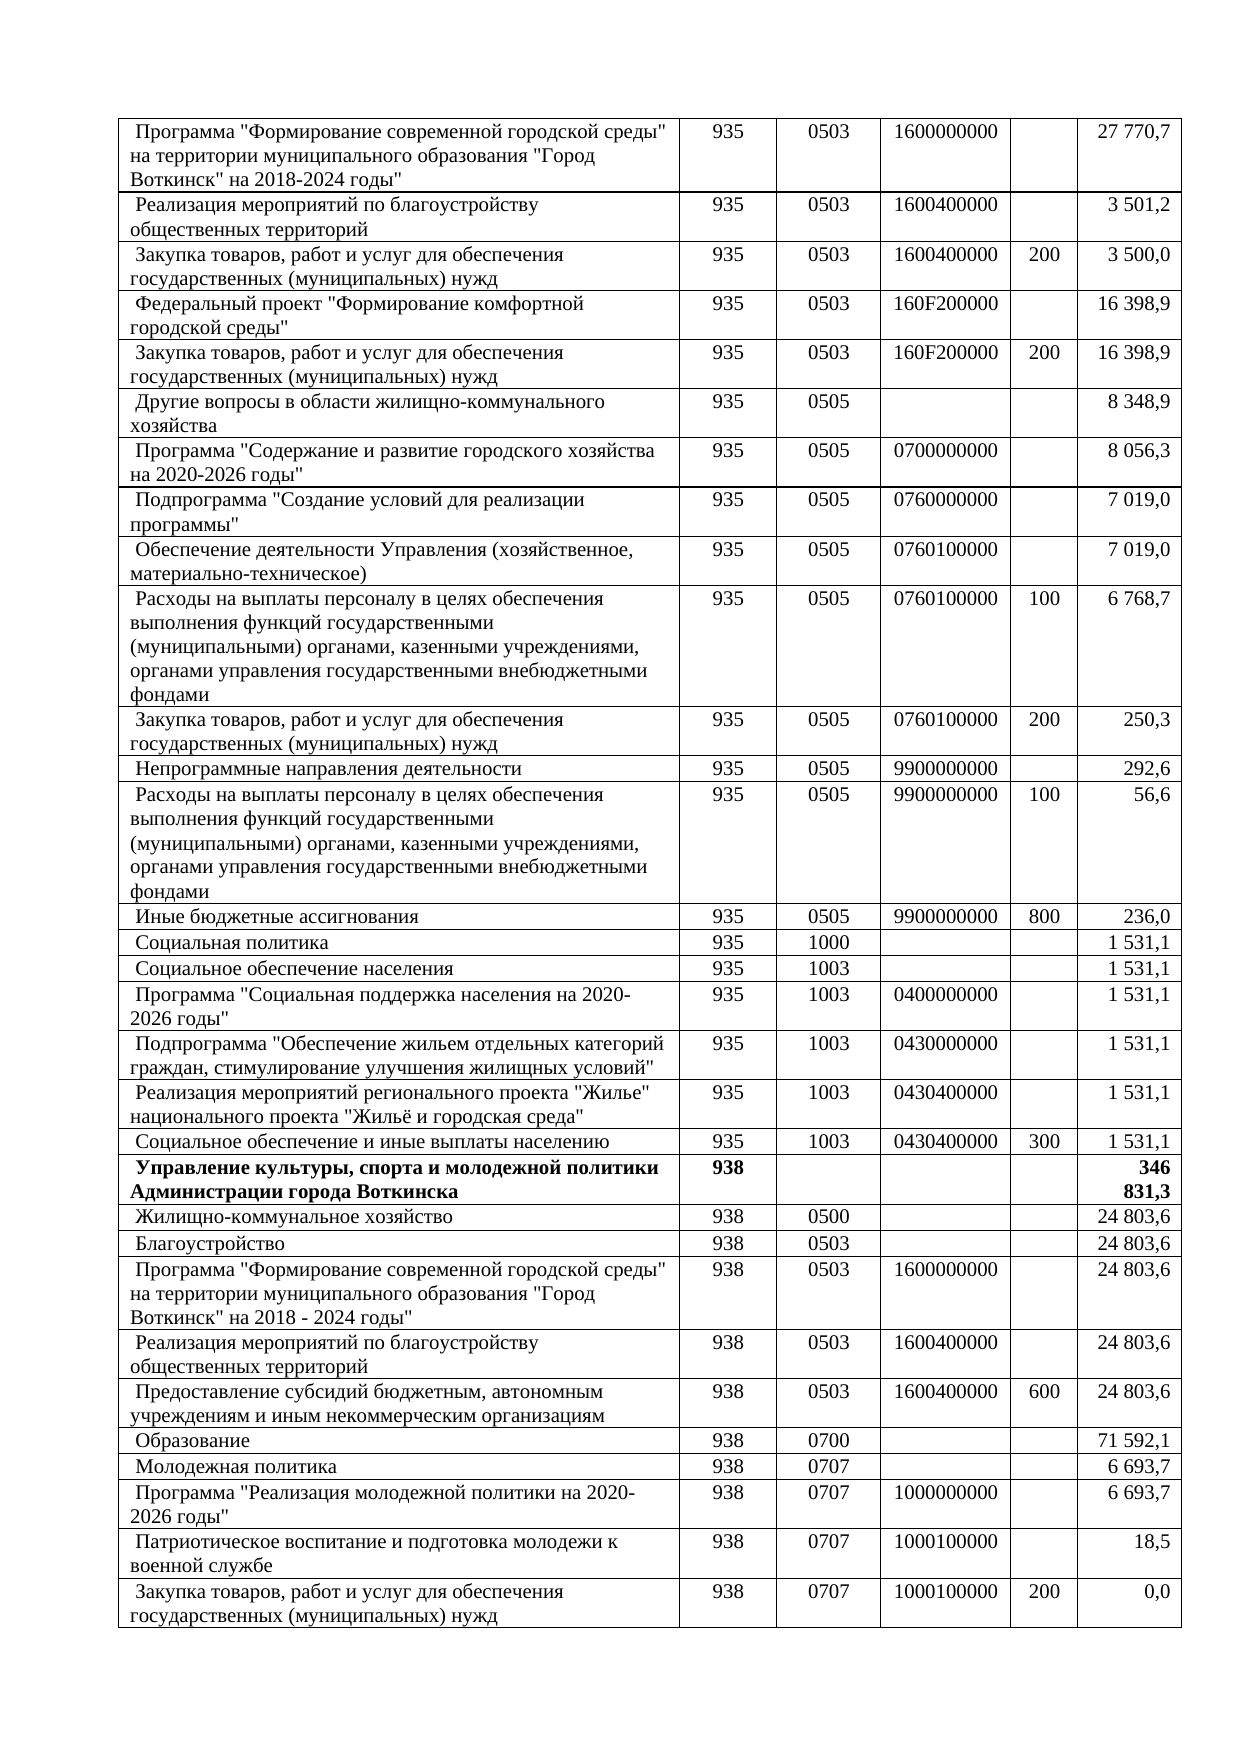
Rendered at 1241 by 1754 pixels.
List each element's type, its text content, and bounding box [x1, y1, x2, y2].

table_cell 200 [1011, 707, 1077, 755]
table_cell 935 [680, 1129, 776, 1154]
table_cell Подпрограмма "Создание условий для реализации программы" [119, 488, 679, 536]
table_cell 1003 [777, 956, 880, 981]
table_cell 0503 [777, 291, 880, 339]
table_cell 3 500,0 [1078, 242, 1181, 290]
table_cell [1011, 756, 1077, 781]
table_cell Расходы на выплаты персоналу в целях обеспечения выполнения функций государственными (муниципальными) органами, казенными учреждениями, органами управления государственными внебюджетными фондами [119, 782, 679, 903]
table_cell 7 019,0 [1078, 537, 1181, 585]
table_cell 1003 [777, 982, 880, 1030]
table_cell 935 [680, 904, 776, 929]
table_cell 1 531,1 [1078, 982, 1181, 1030]
table_cell 935 [680, 389, 776, 437]
table_cell 1000 [777, 930, 880, 955]
table_cell 935 [680, 438, 776, 486]
table_cell 0707 [777, 1454, 880, 1479]
table_cell Социальное обеспечение населения [119, 956, 679, 981]
table_cell 100 [1011, 586, 1077, 706]
table_cell 24 803,6 [1078, 1379, 1181, 1427]
table_cell Подпрограмма "Обеспечение жильем отдельных категорий граждан, стимулирование улучшения жилищных условий" [119, 1031, 679, 1079]
table_cell 0760100000 [881, 537, 1010, 585]
table_cell Закупка товаров, работ и услуг для обеспечения государственных (муниципальных) нужд [119, 242, 679, 290]
table_cell 1000100000 [881, 1579, 1010, 1627]
table_cell 935 [680, 193, 776, 241]
table_cell 1 531,1 [1078, 930, 1181, 955]
table_cell [1011, 291, 1077, 339]
table_cell Образование [119, 1428, 679, 1453]
table_cell 0430400000 [881, 1129, 1010, 1154]
table_cell Закупка товаров, работ и услуг для обеспечения государственных (муниципальных) нужд [119, 1579, 679, 1627]
table_cell 1003 [777, 1129, 880, 1154]
table_cell Жилищно-коммунальное хозяйство [119, 1205, 679, 1229]
table_cell 0400000000 [881, 982, 1010, 1030]
table_cell Патриотическое воспитание и подготовка молодежи к военной службе [119, 1529, 679, 1577]
table_cell 0505 [777, 586, 880, 706]
table_cell 0505 [777, 537, 880, 585]
table_cell [1011, 1454, 1077, 1479]
table_cell [881, 1205, 1010, 1229]
table_cell 935 [680, 340, 776, 388]
table_cell 0707 [777, 1579, 880, 1627]
table_cell 6 693,7 [1078, 1454, 1181, 1479]
table_cell 800 [1011, 904, 1077, 929]
table_cell [881, 1454, 1010, 1479]
table_cell 0505 [777, 707, 880, 755]
table_cell Реализация мероприятий по благоустройству общественных территорий [119, 1330, 679, 1378]
table_cell [1011, 930, 1077, 955]
table_cell 16 398,9 [1078, 340, 1181, 388]
table_cell 1600400000 [881, 242, 1010, 290]
table_cell 1 531,1 [1078, 956, 1181, 981]
table_cell 938 [680, 1205, 776, 1229]
table_cell 935 [680, 930, 776, 955]
table_cell 250,3 [1078, 707, 1181, 755]
table_cell 160F200000 [881, 340, 1010, 388]
table_cell [1011, 1080, 1077, 1128]
table_cell 0503 [777, 1379, 880, 1427]
table_cell 935 [680, 488, 776, 536]
table_cell 0707 [777, 1529, 880, 1577]
table_cell Другие вопросы в области жилищно-коммунального хозяйства [119, 389, 679, 437]
table_cell 1003 [777, 1080, 880, 1128]
table_cell 3 501,2 [1078, 193, 1181, 241]
table_cell 935 [680, 119, 776, 191]
table_cell 0505 [777, 782, 880, 903]
table_cell 935 [680, 756, 776, 781]
table_cell 27 770,7 [1078, 119, 1181, 191]
table_cell 1 531,1 [1078, 1080, 1181, 1128]
table_cell 1000000000 [881, 1480, 1010, 1528]
table_cell 938 [680, 1257, 776, 1329]
table_cell 8 056,3 [1078, 438, 1181, 486]
table_cell 1600400000 [881, 1379, 1010, 1427]
table_cell 1600000000 [881, 119, 1010, 191]
table_cell [881, 389, 1010, 437]
table_cell [1011, 1031, 1077, 1079]
table_cell [1011, 1257, 1077, 1329]
table_cell [1011, 389, 1077, 437]
table_cell [881, 1155, 1010, 1203]
table_cell 1600400000 [881, 193, 1010, 241]
table_cell 9900000000 [881, 904, 1010, 929]
table_cell [881, 1231, 1010, 1256]
table_cell 16 398,9 [1078, 291, 1181, 339]
table_cell 24 803,6 [1078, 1330, 1181, 1378]
table_cell 200 [1011, 340, 1077, 388]
table_cell [1011, 1231, 1077, 1256]
table_cell 0503 [777, 1257, 880, 1329]
table_cell 100 [1011, 782, 1077, 903]
table_cell 24 803,6 [1078, 1257, 1181, 1329]
table_cell 292,6 [1078, 756, 1181, 781]
table_cell [881, 1428, 1010, 1453]
table_cell 300 [1011, 1129, 1077, 1154]
table_cell 9900000000 [881, 756, 1010, 781]
table_cell Благоустройство [119, 1231, 679, 1256]
table_cell 600 [1011, 1379, 1077, 1427]
table_cell 0503 [777, 340, 880, 388]
table_cell 9900000000 [881, 782, 1010, 903]
table_cell [1011, 982, 1077, 1030]
table_cell 71 592,1 [1078, 1428, 1181, 1453]
table_cell Программа "Формирование современной городской среды" на территории муниципального образования "Город Воткинск" на 2018-2024 годы" [119, 119, 679, 191]
table_cell Управление культуры, спорта и молодежной политики Администрации города Воткинска [119, 1155, 679, 1203]
table_cell 0500 [777, 1205, 880, 1229]
table_cell 935 [680, 242, 776, 290]
table_cell 0503 [777, 242, 880, 290]
table_cell [1011, 193, 1077, 241]
table_cell 935 [680, 537, 776, 585]
table_cell [1011, 438, 1077, 486]
table_cell 24 803,6 [1078, 1231, 1181, 1256]
table_cell [1011, 488, 1077, 536]
table_cell 938 [680, 1529, 776, 1577]
table_cell Закупка товаров, работ и услуг для обеспечения государственных (муниципальных) нужд [119, 340, 679, 388]
table_cell [777, 1155, 880, 1203]
table_cell Предоставление субсидий бюджетным, автономным учреждениям и иным некоммерческим организациям [119, 1379, 679, 1427]
table_cell 935 [680, 586, 776, 706]
table_cell Программа "Социальная поддержка населения на 2020-2026 годы" [119, 982, 679, 1030]
table_cell 1 531,1 [1078, 1129, 1181, 1154]
table_cell 0760000000 [881, 488, 1010, 536]
table_cell 0505 [777, 438, 880, 486]
table_cell 1 531,1 [1078, 1031, 1181, 1079]
table_cell 935 [680, 1080, 776, 1128]
table_cell Социальное обеспечение и иные выплаты населению [119, 1129, 679, 1154]
table_cell 1600000000 [881, 1257, 1010, 1329]
table_cell 0505 [777, 904, 880, 929]
table_cell 160F200000 [881, 291, 1010, 339]
table_cell 938 [680, 1379, 776, 1427]
table_cell 935 [680, 956, 776, 981]
table_cell [1011, 1428, 1077, 1453]
table_cell Программа "Реализация молодежной политики на 2020-2026 годы" [119, 1480, 679, 1528]
table_cell 0503 [777, 119, 880, 191]
table_cell Иные бюджетные ассигнования [119, 904, 679, 929]
table_cell 0505 [777, 756, 880, 781]
table_cell 236,0 [1078, 904, 1181, 929]
table_cell [881, 956, 1010, 981]
table_cell 935 [680, 1031, 776, 1079]
table_cell 24 803,6 [1078, 1205, 1181, 1229]
table_cell Непрограммные направления деятельности [119, 756, 679, 781]
table_cell 0700 [777, 1428, 880, 1453]
table_cell Федеральный проект "Формирование комфортной городской среды" [119, 291, 679, 339]
table_cell 0503 [777, 1330, 880, 1378]
table_cell 0503 [777, 193, 880, 241]
table_cell 1600400000 [881, 1330, 1010, 1378]
table_cell 0503 [777, 1231, 880, 1256]
table_cell 200 [1011, 242, 1077, 290]
table_cell 6 768,7 [1078, 586, 1181, 706]
table_cell 56,6 [1078, 782, 1181, 903]
table_cell Социальная политика [119, 930, 679, 955]
table_cell 0760100000 [881, 707, 1010, 755]
table_cell Реализация мероприятий по благоустройству общественных территорий [119, 193, 679, 241]
table_cell [1011, 1330, 1077, 1378]
table_cell Реализация мероприятий регионального проекта "Жилье" национального проекта "Жильё и городская среда" [119, 1080, 679, 1128]
table_cell [1011, 1155, 1077, 1203]
table_cell 935 [680, 707, 776, 755]
table_cell 0505 [777, 488, 880, 536]
table_cell Закупка товаров, работ и услуг для обеспечения государственных (муниципальных) нужд [119, 707, 679, 755]
table_cell 938 [680, 1155, 776, 1203]
table_cell [1011, 1205, 1077, 1229]
table_cell 18,5 [1078, 1529, 1181, 1577]
table_cell [1011, 119, 1077, 191]
table_cell 938 [680, 1428, 776, 1453]
table_cell 938 [680, 1480, 776, 1528]
table_cell 935 [680, 982, 776, 1030]
table_cell 0505 [777, 389, 880, 437]
table_cell [881, 930, 1010, 955]
table_cell 0,0 [1078, 1579, 1181, 1627]
table_cell 200 [1011, 1579, 1077, 1627]
table_cell 0707 [777, 1480, 880, 1528]
table_cell Программа "Содержание и развитие городского хозяйства на 2020-2026 годы" [119, 438, 679, 486]
table_cell 0430400000 [881, 1080, 1010, 1128]
table_cell Расходы на выплаты персоналу в целях обеспечения выполнения функций государственными (муниципальными) органами, казенными учреждениями, органами управления государственными внебюджетными фондами [119, 586, 679, 706]
table_cell [1011, 537, 1077, 585]
table_cell 938 [680, 1579, 776, 1627]
table_cell 6 693,7 [1078, 1480, 1181, 1528]
table_cell [1011, 956, 1077, 981]
table_cell 935 [680, 782, 776, 903]
table_cell 1000100000 [881, 1529, 1010, 1577]
table_cell 1003 [777, 1031, 880, 1079]
table_cell 8 348,9 [1078, 389, 1181, 437]
table_cell 938 [680, 1330, 776, 1378]
table_cell 938 [680, 1231, 776, 1256]
table_cell 935 [680, 291, 776, 339]
table_cell [1011, 1480, 1077, 1528]
table_cell 0430000000 [881, 1031, 1010, 1079]
table_cell [1011, 1529, 1077, 1577]
table_cell 346 831,3 [1078, 1155, 1181, 1203]
table_cell 7 019,0 [1078, 488, 1181, 536]
table_cell 0700000000 [881, 438, 1010, 486]
table_cell Молодежная политика [119, 1454, 679, 1479]
table_cell 0760100000 [881, 586, 1010, 706]
table_cell Обеспечение деятельности Управления (хозяйственное, материально-техническое) [119, 537, 679, 585]
table_cell Программа "Формирование современной городской среды" на территории муниципального образования "Город Воткинск" на 2018 - 2024 годы" [119, 1257, 679, 1329]
table_cell 938 [680, 1454, 776, 1479]
